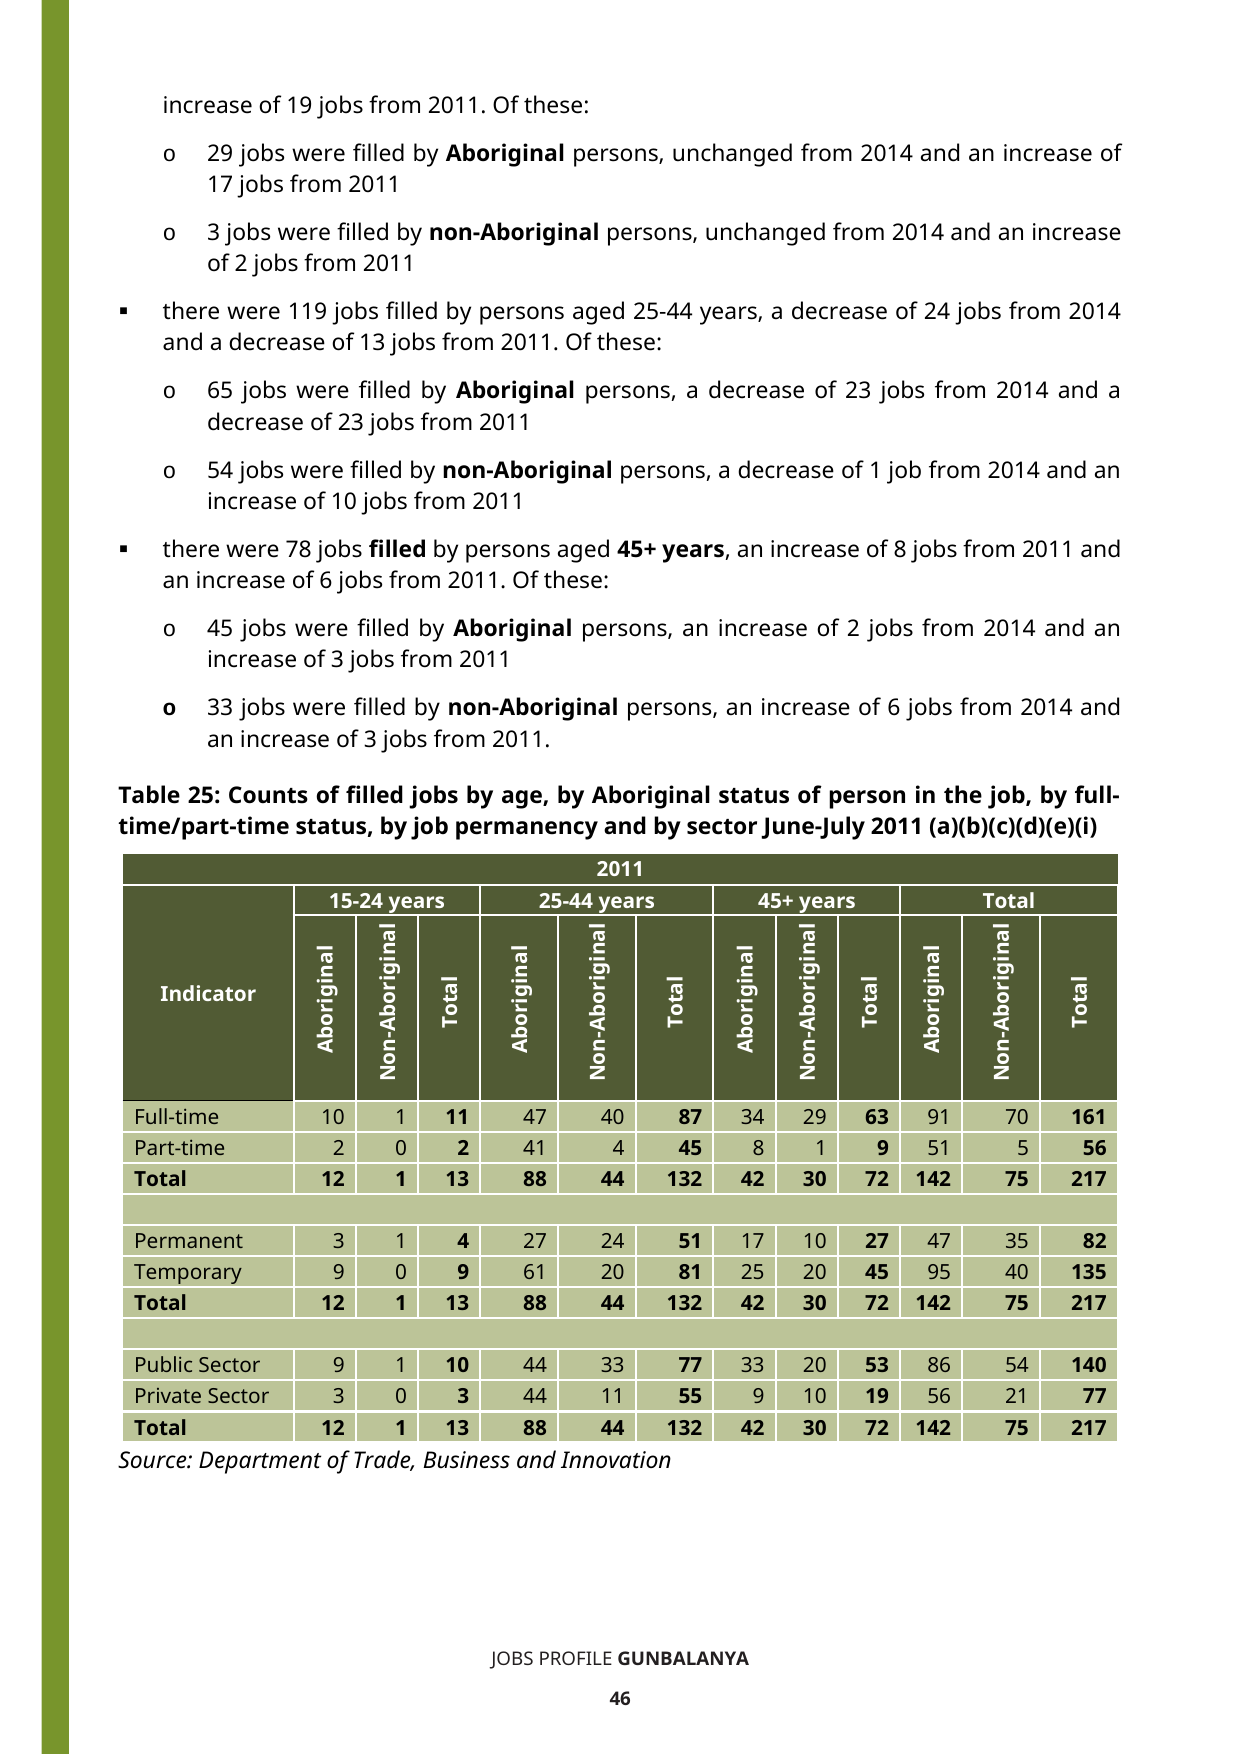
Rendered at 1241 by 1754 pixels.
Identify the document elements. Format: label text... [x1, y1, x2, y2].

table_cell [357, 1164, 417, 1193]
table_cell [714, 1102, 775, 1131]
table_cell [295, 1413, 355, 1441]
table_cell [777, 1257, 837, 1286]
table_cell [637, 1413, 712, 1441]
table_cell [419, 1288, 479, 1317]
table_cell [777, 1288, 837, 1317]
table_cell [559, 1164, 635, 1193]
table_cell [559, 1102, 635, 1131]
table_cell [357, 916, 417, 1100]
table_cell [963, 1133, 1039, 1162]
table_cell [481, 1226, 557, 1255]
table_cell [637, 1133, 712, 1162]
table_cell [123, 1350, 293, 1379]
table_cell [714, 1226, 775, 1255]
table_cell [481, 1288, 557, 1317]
text Source: Department of Trade, Business and Innovation [118, 1443, 1122, 1475]
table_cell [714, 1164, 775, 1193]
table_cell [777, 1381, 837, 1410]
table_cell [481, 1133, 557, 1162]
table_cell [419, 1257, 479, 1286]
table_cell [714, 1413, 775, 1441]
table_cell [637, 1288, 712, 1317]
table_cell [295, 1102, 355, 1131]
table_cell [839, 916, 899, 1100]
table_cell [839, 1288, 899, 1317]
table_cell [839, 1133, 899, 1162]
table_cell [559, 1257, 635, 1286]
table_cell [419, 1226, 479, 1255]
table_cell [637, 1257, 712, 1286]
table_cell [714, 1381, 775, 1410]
text 33 jobs were filled by non-Aboriginal persons, an increase of 6 jobs from 2014 and an increase of 3 jobs from 2011. [162, 691, 1122, 754]
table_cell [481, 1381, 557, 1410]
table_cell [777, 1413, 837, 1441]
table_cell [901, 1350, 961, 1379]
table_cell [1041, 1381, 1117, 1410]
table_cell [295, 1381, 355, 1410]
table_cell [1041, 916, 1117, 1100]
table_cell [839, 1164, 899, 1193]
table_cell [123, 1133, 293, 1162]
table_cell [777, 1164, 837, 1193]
text 45 jobs were filled by Aboriginal persons, an increase of 2 jobs from 2014 and an increase of 3 jobs from 2011 [162, 612, 1122, 674]
text there were 78 jobs filled by persons aged 45+ years, an increase of 8 jobs from 2011 and an increase of 6 jobs from 2011. Of these: [118, 533, 1122, 595]
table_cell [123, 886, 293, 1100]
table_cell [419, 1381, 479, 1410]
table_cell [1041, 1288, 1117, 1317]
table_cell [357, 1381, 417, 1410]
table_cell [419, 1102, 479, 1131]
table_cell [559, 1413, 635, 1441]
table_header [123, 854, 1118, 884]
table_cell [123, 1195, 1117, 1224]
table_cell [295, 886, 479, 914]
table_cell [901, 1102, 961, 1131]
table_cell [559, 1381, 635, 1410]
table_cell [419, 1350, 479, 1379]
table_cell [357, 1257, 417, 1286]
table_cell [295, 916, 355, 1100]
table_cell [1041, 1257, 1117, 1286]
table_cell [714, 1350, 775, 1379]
text 29 jobs were filled by Aboriginal persons, unchanged from 2014 and an increase of 17 jobs from 2011 [162, 137, 1122, 199]
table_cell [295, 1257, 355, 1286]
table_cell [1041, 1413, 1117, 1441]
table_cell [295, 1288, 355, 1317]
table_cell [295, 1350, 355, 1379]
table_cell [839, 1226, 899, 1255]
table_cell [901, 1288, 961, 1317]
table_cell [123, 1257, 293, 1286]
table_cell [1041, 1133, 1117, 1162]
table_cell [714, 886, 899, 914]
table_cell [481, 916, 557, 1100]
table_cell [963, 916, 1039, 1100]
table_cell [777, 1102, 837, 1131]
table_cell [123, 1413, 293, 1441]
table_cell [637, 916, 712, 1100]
text 54 jobs were filled by non-Aboriginal persons, a decrease of 1 job from 2014 and an increase of 10 jobs from 2011 [162, 453, 1122, 516]
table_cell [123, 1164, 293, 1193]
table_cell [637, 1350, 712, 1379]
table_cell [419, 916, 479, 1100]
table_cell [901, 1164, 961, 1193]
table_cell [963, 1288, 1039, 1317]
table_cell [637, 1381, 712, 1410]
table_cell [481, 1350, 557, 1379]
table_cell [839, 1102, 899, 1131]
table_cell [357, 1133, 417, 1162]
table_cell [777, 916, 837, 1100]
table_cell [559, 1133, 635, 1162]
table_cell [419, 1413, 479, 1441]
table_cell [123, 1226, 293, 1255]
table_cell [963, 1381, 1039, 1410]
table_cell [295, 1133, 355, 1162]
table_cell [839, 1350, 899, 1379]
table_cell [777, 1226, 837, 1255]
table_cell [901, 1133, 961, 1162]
text Table 25: Counts of filled jobs by age, by Aboriginal status of person in the job, by full-time/part-time status, by job permanency and by sector June-July 2011 (a)(b)(c)(d)(e)(i) [118, 779, 1122, 841]
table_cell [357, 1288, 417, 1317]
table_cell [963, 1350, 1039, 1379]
text 3 jobs were filled by non-Aboriginal persons, unchanged from 2014 and an increase of 2 jobs from 2011 [162, 216, 1122, 278]
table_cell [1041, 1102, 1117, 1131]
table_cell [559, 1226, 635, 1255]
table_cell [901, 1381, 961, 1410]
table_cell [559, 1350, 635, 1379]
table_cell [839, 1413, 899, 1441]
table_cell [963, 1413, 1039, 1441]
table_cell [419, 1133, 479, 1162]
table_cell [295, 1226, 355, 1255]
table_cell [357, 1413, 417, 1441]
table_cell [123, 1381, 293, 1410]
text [118, 89, 1122, 120]
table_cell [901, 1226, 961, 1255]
text 65 jobs were filled by Aboriginal persons, a decrease of 23 jobs from 2014 and a decrease of 23 jobs from 2011 [162, 374, 1122, 437]
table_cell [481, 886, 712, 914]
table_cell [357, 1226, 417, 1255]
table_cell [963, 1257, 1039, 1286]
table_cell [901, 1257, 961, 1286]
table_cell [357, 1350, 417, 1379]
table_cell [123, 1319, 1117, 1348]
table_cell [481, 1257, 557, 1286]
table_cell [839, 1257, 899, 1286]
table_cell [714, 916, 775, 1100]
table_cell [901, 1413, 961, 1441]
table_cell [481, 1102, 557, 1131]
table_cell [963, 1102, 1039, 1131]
text there were 119 jobs filled by persons aged 25-44 years, a decrease of 24 jobs from 2014 and a decrease of 13 jobs from 2011. Of these: [118, 295, 1122, 358]
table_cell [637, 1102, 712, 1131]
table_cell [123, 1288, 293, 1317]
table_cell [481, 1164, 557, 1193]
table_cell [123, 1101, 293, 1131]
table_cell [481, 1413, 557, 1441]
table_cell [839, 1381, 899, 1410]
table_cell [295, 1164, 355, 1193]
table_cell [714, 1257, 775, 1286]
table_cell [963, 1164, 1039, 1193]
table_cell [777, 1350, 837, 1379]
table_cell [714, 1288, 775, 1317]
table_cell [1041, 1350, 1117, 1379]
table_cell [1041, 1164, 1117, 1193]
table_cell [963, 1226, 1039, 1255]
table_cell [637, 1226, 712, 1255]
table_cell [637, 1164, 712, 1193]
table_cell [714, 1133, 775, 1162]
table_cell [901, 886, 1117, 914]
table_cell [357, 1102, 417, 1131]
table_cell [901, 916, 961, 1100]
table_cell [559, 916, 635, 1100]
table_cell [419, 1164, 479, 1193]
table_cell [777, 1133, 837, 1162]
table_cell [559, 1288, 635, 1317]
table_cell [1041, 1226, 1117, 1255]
